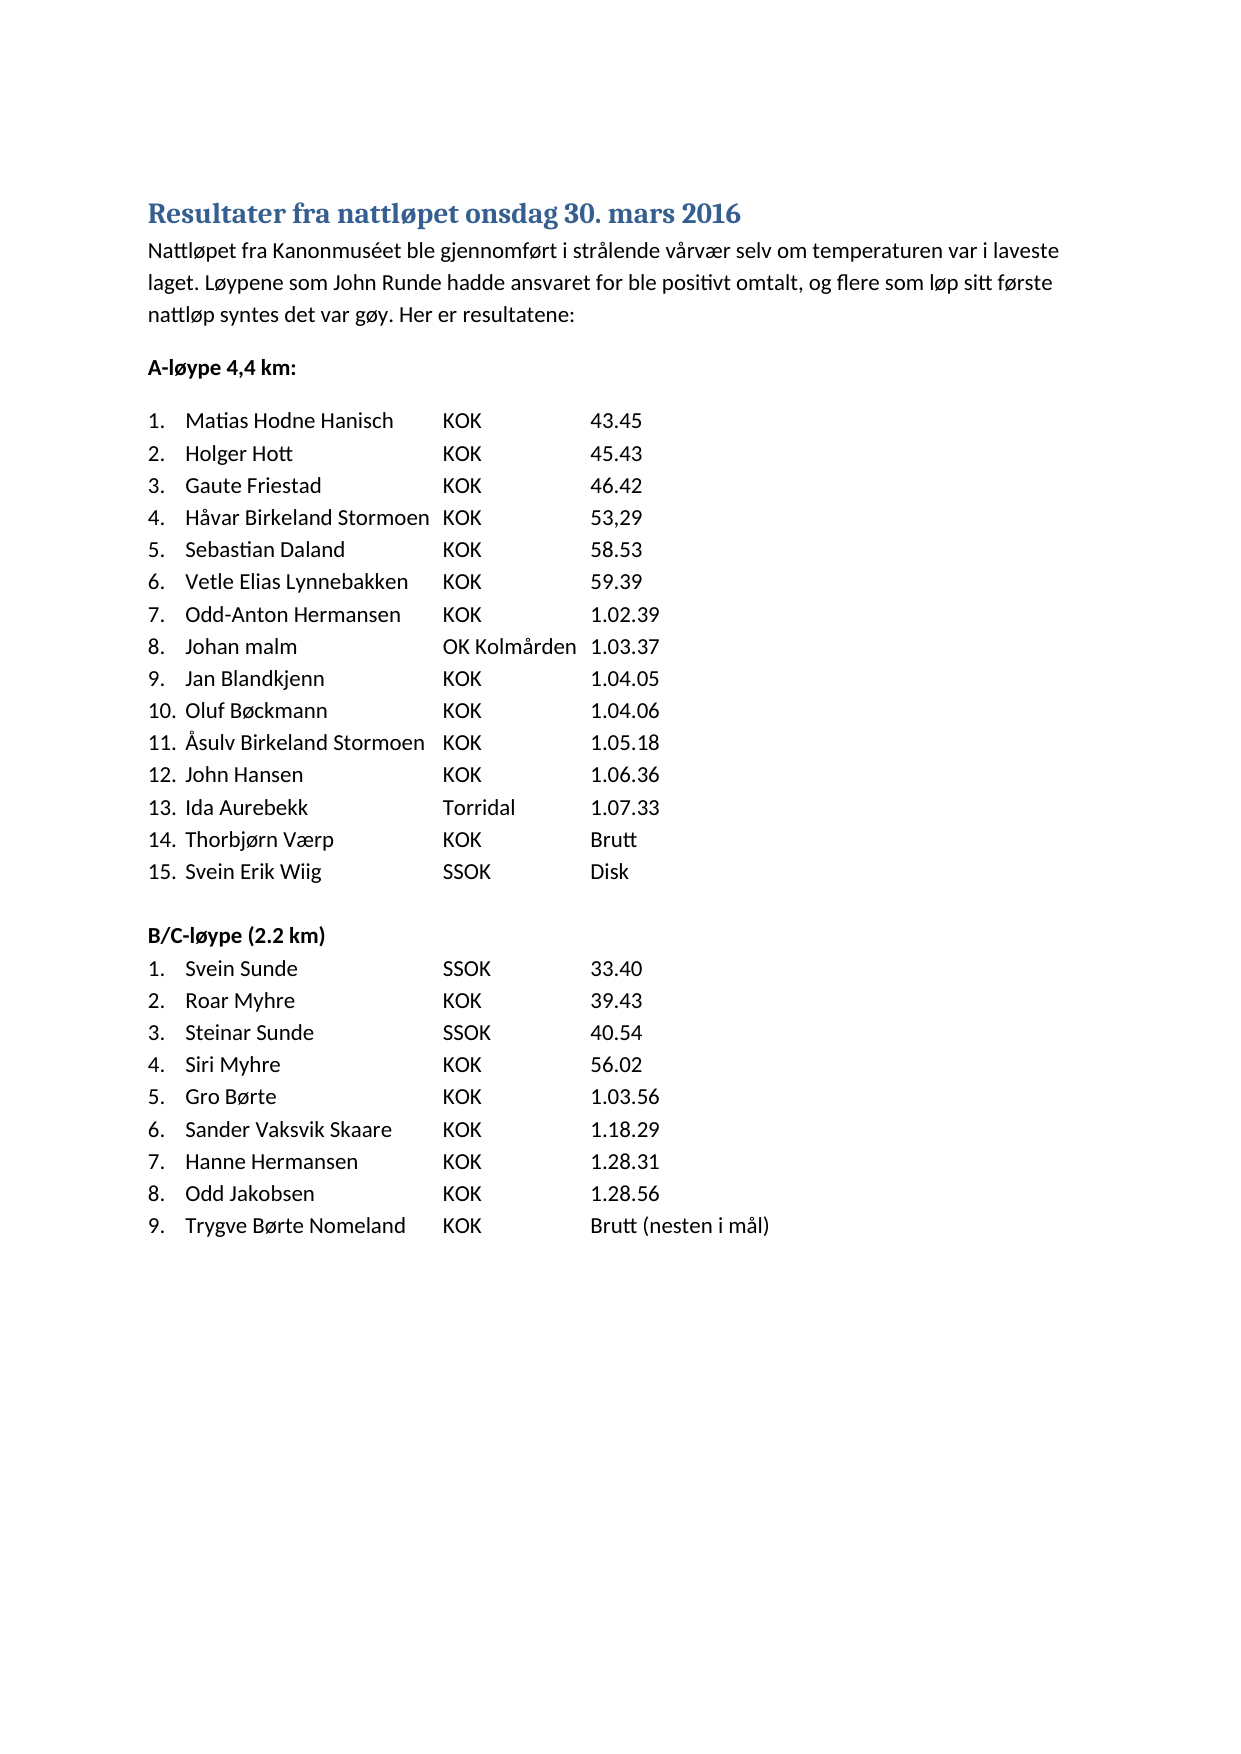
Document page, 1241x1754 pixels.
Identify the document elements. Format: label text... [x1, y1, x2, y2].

list Gaute Friestad KOK 46.42 [148, 471, 1093, 499]
list Jan Blandkjenn KOK 1.04.05 [148, 664, 1093, 692]
list Johan malm OK Kolmården 1.03.37 [148, 632, 1093, 660]
text Nattløpet fra Kanonmuséet ble gjennomført i strålende vårvær selv om temperaturen var i laveste laget. Løypene som John Runde hadde ansvaret for ble positivt omtalt, og flere som løp sitt første nattløp syntes det var gøy. Her er resultatene: [148, 236, 1093, 328]
list Siri Myhre KOK 56.02 [148, 1050, 1093, 1078]
list Sander Vaksvik Skaare KOK 1.18.29 [148, 1115, 1093, 1143]
list Ida Aurebekk Torridal 1.07.33 [148, 793, 1093, 821]
list Håvar Birkeland Stormoen KOK 53,29 [148, 503, 1093, 531]
list Thorbjørn Værp KOK Brutt [148, 825, 1093, 853]
list Roar Myhre KOK 39.43 [148, 986, 1093, 1014]
list Hanne Hermansen KOK 1.28.31 [148, 1147, 1093, 1175]
list Odd-Anton Hermansen KOK 1.02.39 [148, 600, 1093, 628]
list Vetle Elias Lynnebakken KOK 59.39 [148, 567, 1093, 596]
subtitle Resultater fra nattløpet onsdag 30. mars 2016 [148, 198, 1093, 231]
list Sebastian Daland KOK 58.53 [148, 535, 1093, 563]
list Odd Jakobsen KOK 1.28.56 [148, 1179, 1093, 1207]
list Svein Sunde SSOK 33.40 [148, 954, 1093, 982]
list Svein Erik Wiig SSOK Disk [148, 857, 1093, 885]
list Åsulv Birkeland Stormoen KOK 1.05.18 [148, 728, 1093, 756]
list Oluf Bøckmann KOK 1.04.06 [148, 696, 1093, 724]
list Trygve Børte Nomeland KOK Brutt (nesten i mål) [148, 1211, 1093, 1239]
list Holger Hott KOK 45.43 [148, 439, 1093, 467]
list Matias Hodne Hanisch KOK 43.45 [148, 407, 1093, 434]
text A-løype 4,4 km: [148, 353, 1093, 382]
list B/C-løype (2.2 km) [148, 922, 1093, 949]
list John Hansen KOK 1.06.36 [148, 761, 1093, 789]
list Gro Børte KOK 1.03.56 [148, 1082, 1093, 1111]
list Steinar Sunde SSOK 40.54 [148, 1018, 1093, 1046]
